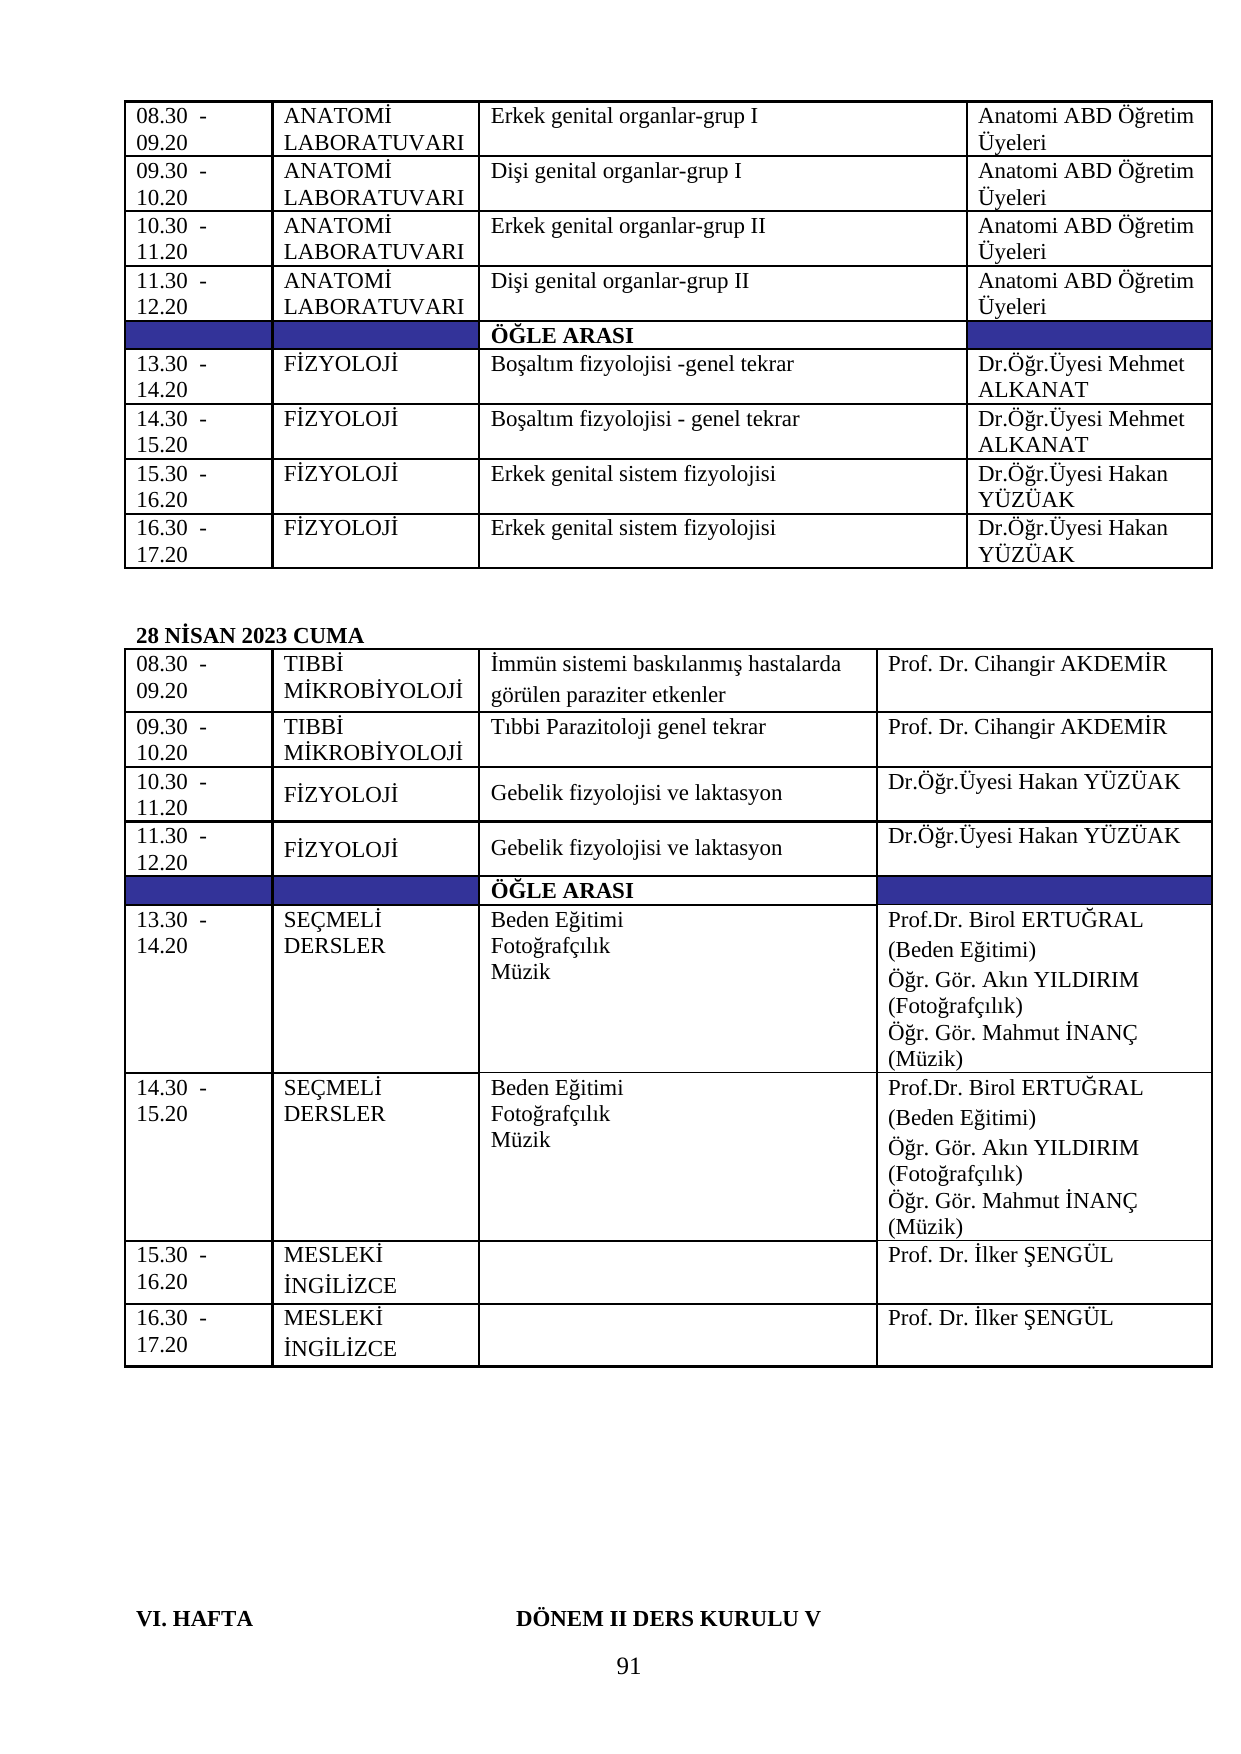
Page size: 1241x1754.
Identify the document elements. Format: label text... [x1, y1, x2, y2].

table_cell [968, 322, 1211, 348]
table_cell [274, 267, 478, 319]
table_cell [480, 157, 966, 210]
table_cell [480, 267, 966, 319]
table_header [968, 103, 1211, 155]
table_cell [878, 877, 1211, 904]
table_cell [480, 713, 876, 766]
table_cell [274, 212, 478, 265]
text 28 NİSAN 2023 CUMA [136, 622, 1122, 648]
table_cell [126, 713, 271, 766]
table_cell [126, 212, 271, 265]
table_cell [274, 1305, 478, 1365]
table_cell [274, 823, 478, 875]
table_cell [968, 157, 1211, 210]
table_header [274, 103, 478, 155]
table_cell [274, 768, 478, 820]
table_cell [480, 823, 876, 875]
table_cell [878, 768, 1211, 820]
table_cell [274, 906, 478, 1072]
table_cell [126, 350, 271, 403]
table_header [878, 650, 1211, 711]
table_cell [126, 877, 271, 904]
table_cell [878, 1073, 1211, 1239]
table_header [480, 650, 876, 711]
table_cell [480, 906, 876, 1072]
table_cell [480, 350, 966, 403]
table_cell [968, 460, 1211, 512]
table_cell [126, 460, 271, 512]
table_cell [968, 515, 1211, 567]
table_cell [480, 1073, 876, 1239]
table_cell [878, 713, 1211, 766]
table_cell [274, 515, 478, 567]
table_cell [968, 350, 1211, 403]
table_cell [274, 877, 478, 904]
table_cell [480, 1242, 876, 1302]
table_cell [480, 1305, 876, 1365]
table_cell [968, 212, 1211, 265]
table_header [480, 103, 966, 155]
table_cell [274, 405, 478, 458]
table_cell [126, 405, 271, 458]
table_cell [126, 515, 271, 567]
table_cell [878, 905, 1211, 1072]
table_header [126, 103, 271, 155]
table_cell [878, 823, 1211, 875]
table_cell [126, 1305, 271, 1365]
text VI. HAFTA DÖNEM II DERS KURULU V [136, 1604, 1122, 1631]
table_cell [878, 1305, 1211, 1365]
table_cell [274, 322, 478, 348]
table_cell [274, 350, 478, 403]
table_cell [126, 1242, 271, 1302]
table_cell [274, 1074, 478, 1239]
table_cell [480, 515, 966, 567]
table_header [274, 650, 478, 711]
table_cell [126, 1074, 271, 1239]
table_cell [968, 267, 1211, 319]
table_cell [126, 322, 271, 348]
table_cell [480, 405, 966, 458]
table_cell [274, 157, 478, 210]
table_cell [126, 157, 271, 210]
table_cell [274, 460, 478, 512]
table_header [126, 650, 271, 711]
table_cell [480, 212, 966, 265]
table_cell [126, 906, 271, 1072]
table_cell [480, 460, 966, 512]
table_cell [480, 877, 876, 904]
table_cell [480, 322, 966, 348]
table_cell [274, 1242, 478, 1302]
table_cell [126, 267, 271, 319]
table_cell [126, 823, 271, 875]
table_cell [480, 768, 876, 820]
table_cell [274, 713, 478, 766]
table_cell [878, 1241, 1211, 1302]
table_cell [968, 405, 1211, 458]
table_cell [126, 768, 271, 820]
